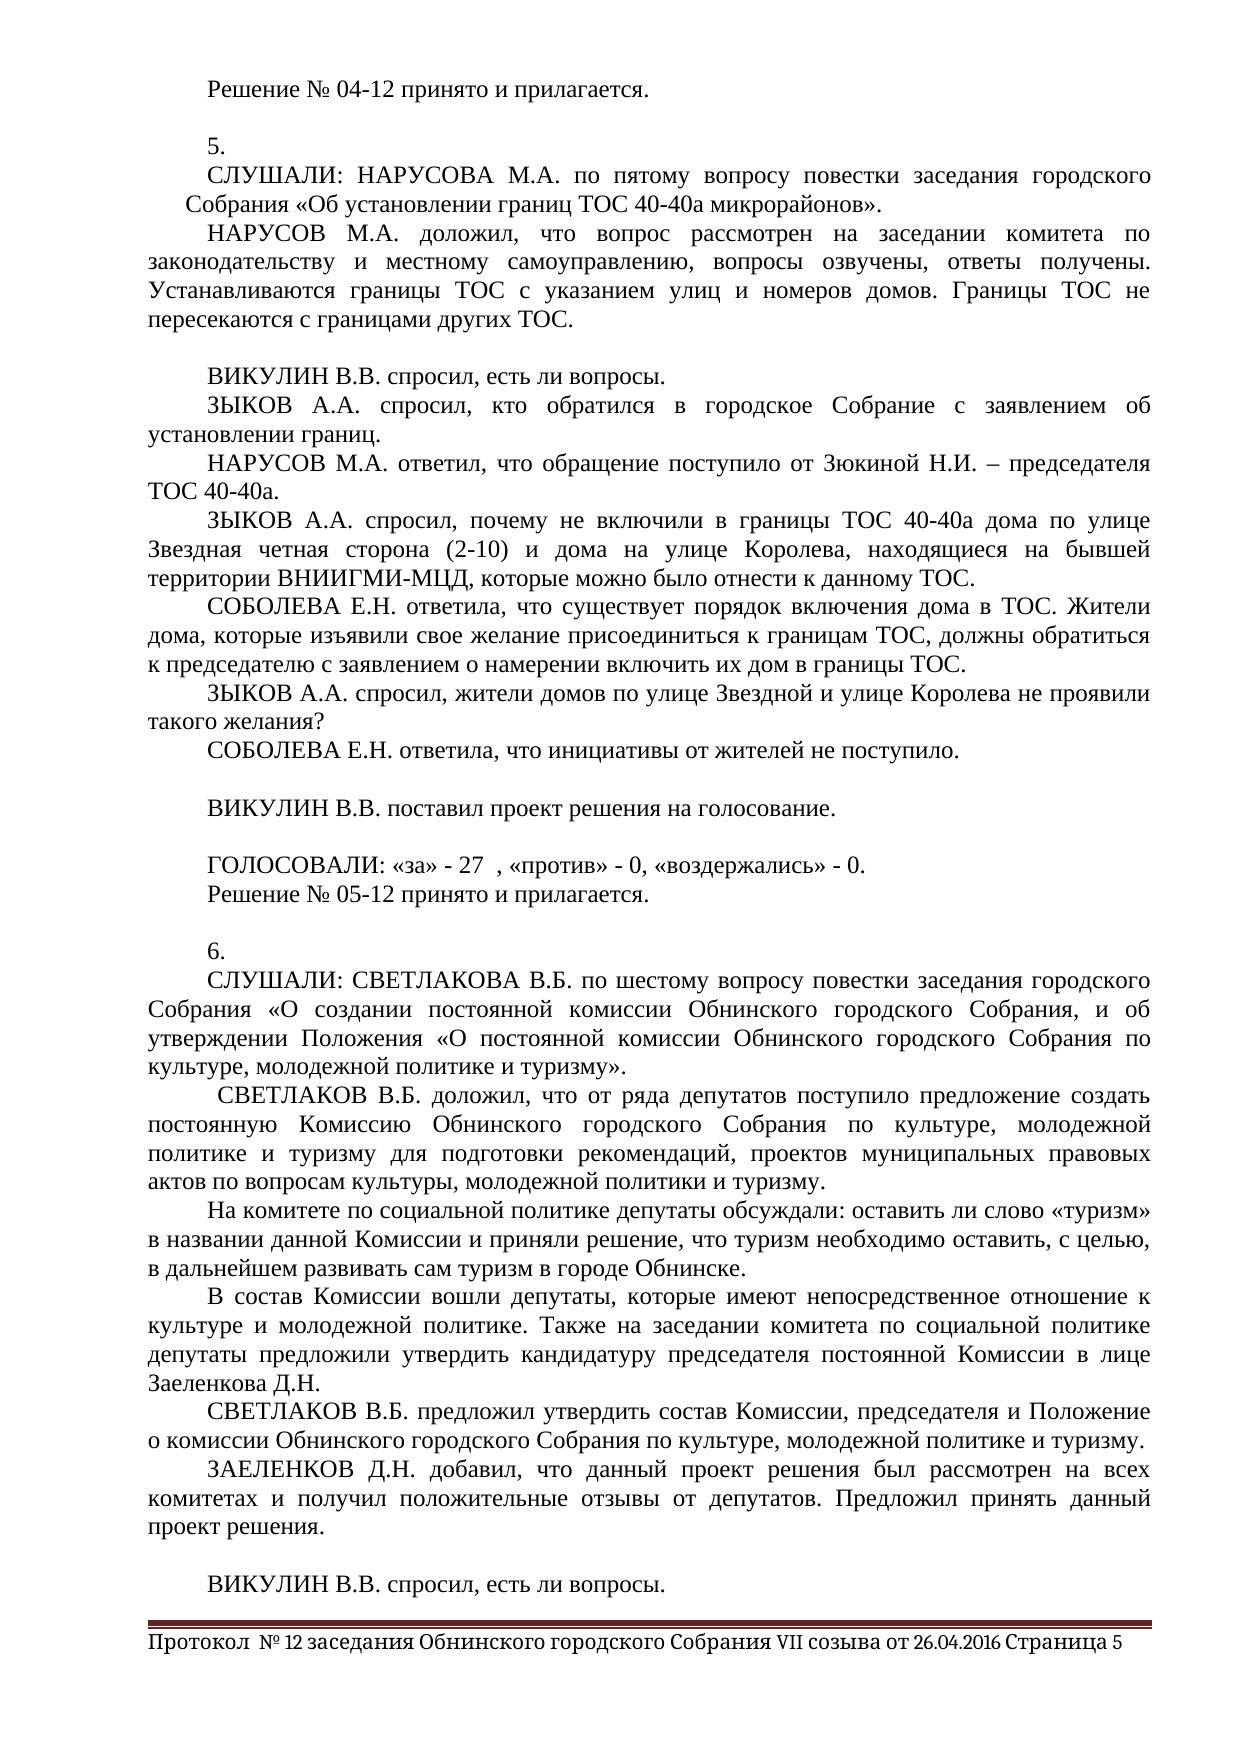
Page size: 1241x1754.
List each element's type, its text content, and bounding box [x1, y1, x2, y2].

text ЗЫКОВ А.А. спросил, почему не включили в границы ТОС 40-40а дома по улице Звездная четная сторона (2-10) и дома на улице Королева, находящиеся на бывшей территории ВНИИГМИ-МЦД, которые можно было отнести к данному ТОС. [148, 505, 1152, 591]
text ЗАЕЛЕНКОВ Д.Н. добавил, что данный проект решения был рассмотрен на всех комитетах и получил положительные отзывы от депутатов. Предложил принять данный проект решения. [148, 1454, 1152, 1540]
text В состав Комиссии вошли депутаты, которые имеют непосредственное отношение к культуре и молодежной политике. Также на заседании комитета по социальной политике депутаты предложили утвердить кандидатуру председателя постоянной Комиссии в лице Заеленкова Д.Н. [148, 1281, 1152, 1396]
text НАРУСОВ М.А. доложил, что вопрос рассмотрен на заседании комитета по законодательству и местному самоуправлению, вопросы озвучены, ответы получены. Устанавливаются границы ТОС с указанием улиц и номеров домов. Границы ТОС не пересекаются с границами других ТОС. [148, 218, 1152, 333]
text СВЕТЛАКОВ В.Б. доложил, что от ряда депутатов поступило предложение создать постоянную Комиссию Обнинского городского Собрания по культуре, молодежной политике и туризму для подготовки рекомендаций, проектов муниципальных правовых актов по вопросам культуры, молодежной политики и туризму. [148, 1080, 1152, 1195]
text СВЕТЛАКОВ В.Б. предложил утвердить состав Комиссии, председателя и Положение о комиссии Обнинского городского Собрания по культуре, молодежной политике и туризму. [148, 1396, 1152, 1454]
text ЗЫКОВ А.А. спросил, кто обратился в городское Собрание с заявлением об установлении границ. [148, 390, 1152, 448]
text ЗЫКОВ А.А. спросил, жители домов по улице Звездной и улице Королева не проявили такого желания? [148, 678, 1152, 735]
text 5. [148, 131, 1152, 160]
text ВИКУЛИН В.В. спросил, есть ли вопросы. [148, 361, 1152, 390]
text На комитете по социальной политике депутаты обсуждали: оставить ли слово «туризм» в названии данной Комиссии и приняли решение, что туризм необходимо оставить, с целью, в дальнейшем развивать сам туризм в городе Обнинске. [148, 1195, 1152, 1281]
text СОБОЛЕВА Е.Н. ответила, что существует порядок включения дома в ТОС. Жители дома, которые изъявили свое желание присоединиться к границам ТОС, должны обратиться к председателю с заявлением о намерении включить их дом в границы ТОС. [148, 591, 1152, 678]
text ВИКУЛИН В.В. спросил, есть ли вопросы. [148, 1569, 1152, 1598]
text СЛУШАЛИ: СВЕТЛАКОВА В.Б. по шестому вопросу повестки заседания городского Собрания «О создании постоянной комиссии Обнинского городского Собрания, и об утверждении Положения «О постоянной комиссии Обнинского городского Собрания по культуре, молодежной политике и туризму». [148, 965, 1152, 1080]
list СЛУШАЛИ: НАРУСОВА М.А. по пятому вопросу повестки заседания городского Собрания «Об установлении границ ТОС 40-40а микрорайонов». [185, 160, 1152, 218]
text СОБОЛЕВА Е.Н. ответила, что инициативы от жителей не поступило. [148, 735, 1152, 764]
text ВИКУЛИН В.В. поставил проект решения на голосование. [148, 793, 1152, 821]
text 6. [148, 936, 1152, 965]
text Решение № 04-12 принято и прилагается. [148, 74, 1152, 103]
text НАРУСОВ М.А. ответил, что обращение поступило от Зюкиной Н.И. – председателя ТОС 40-40а. [148, 448, 1152, 505]
text ГОЛОСОВАЛИ: «за» - 27 , «против» - 0, «воздержались» - 0. [148, 850, 1152, 879]
text Решение № 05-12 принято и прилагается. [148, 879, 1152, 908]
